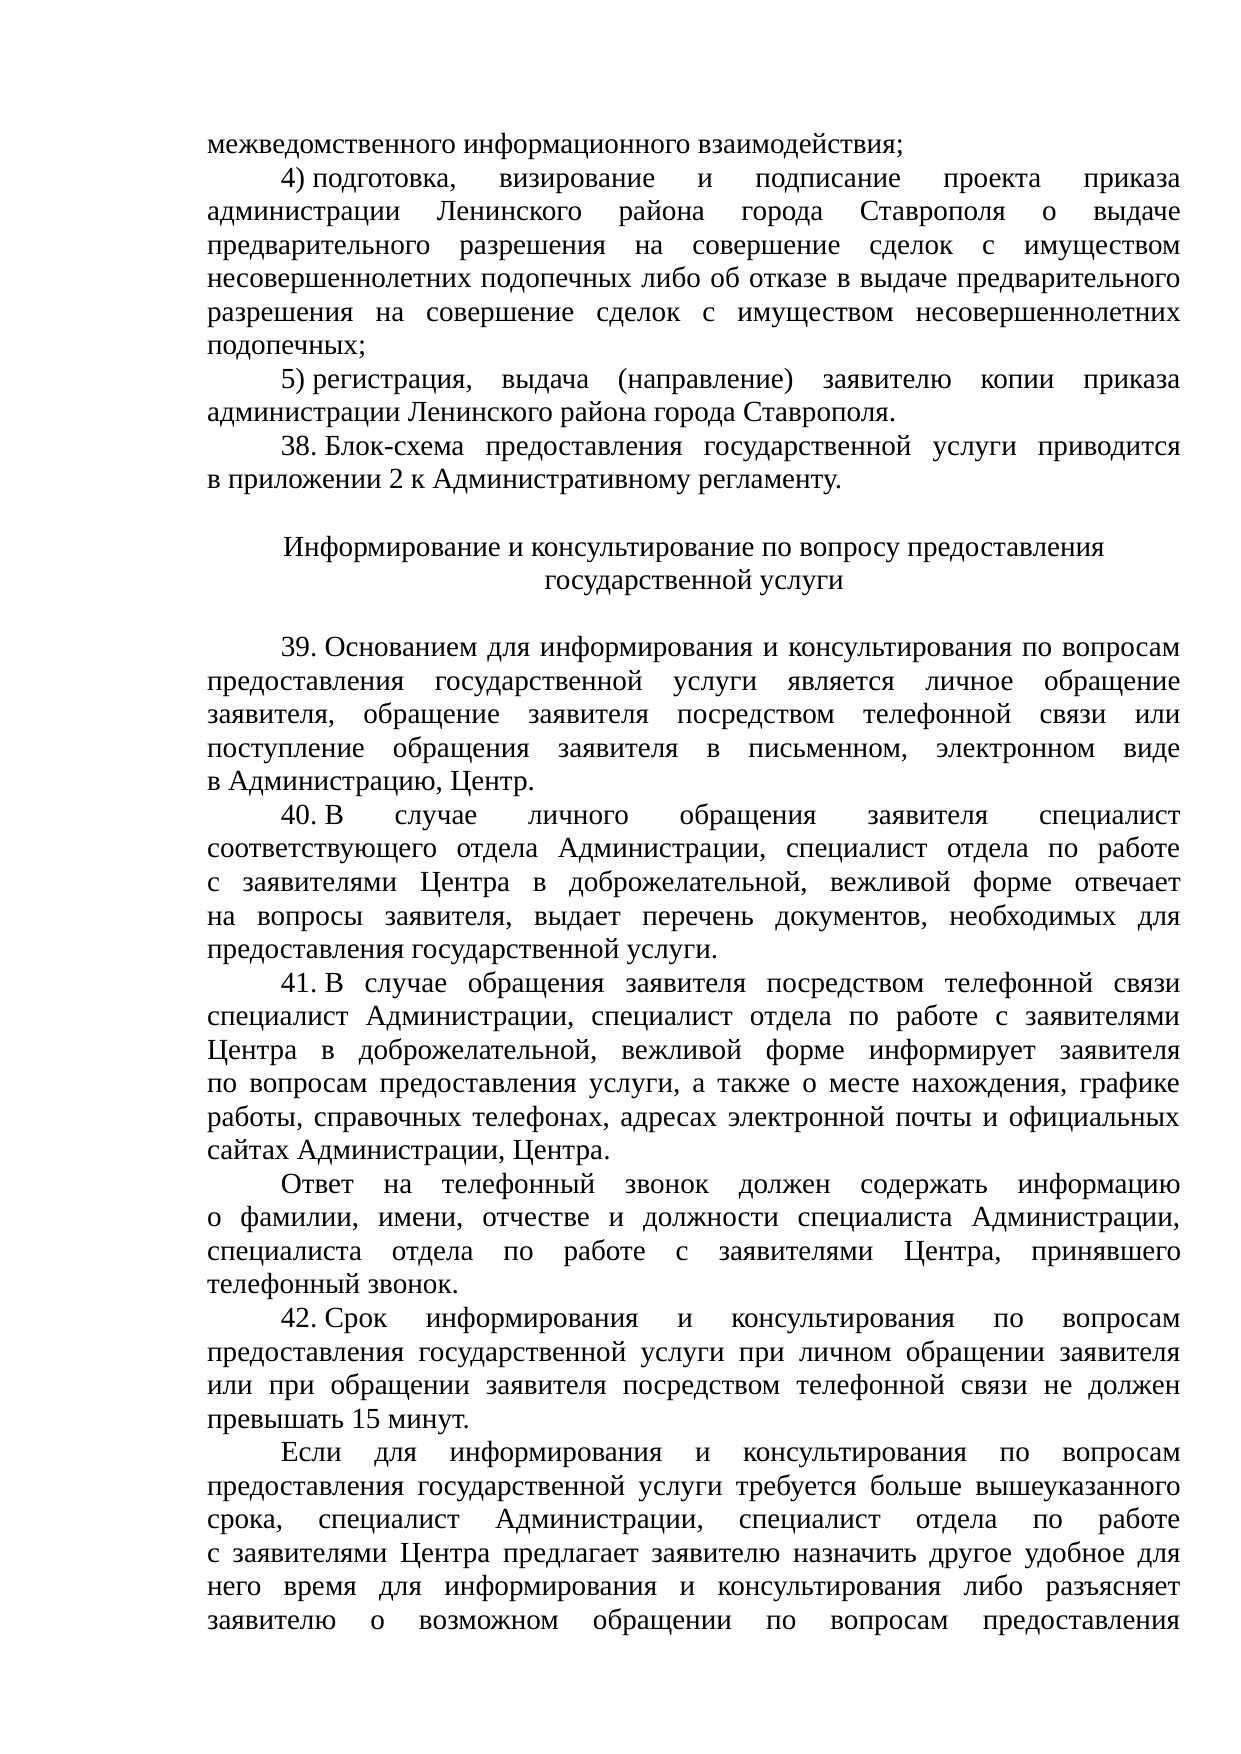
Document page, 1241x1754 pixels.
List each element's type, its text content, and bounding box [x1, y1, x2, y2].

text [207, 1434, 1181, 1636]
text Информирование и консультирование по вопросу предоставления государственной услуги [207, 529, 544, 596]
text 42. Срок информирования и консультирования по вопросам предоставления государственной услуги при личном обращении заявителя или при обращении заявителя посредством телефонной связи не должен превышать 15 минут. [207, 1300, 1181, 1434]
text 5) регистрация, выдача (направление) заявителю копии приказа администрации Ленинского района города Ставрополя. [207, 361, 1181, 428]
text 41. В случае обращения заявителя посредством телефонной связи специалист Администрации, специалист отдела по работе с заявителями Центра в доброжелательной, вежливой форме информирует заявителя по вопросам предоставления услуги, а также о месте нахождения, графике работы, справочных телефонах, адресах электронной почты и официальных сайтах Администрации, Центра. [207, 965, 1181, 1166]
text 4) подготовка, визирование и подписание проекта приказа администрации Ленинского района города Ставрополя о выдаче предварительного разрешения на совершение сделок с имуществом несовершеннолетних подопечных либо об отказе в выдаче предварительного разрешения на совершение сделок с имуществом несовершеннолетних подопечных; [207, 160, 1181, 361]
text Ответ на телефонный звонок должен содержать информацию о фамилии, имени, отчестве и должности специалиста Администрации, специалиста отдела по работе с заявителями Центра, принявшего телефонный звонок. [207, 1166, 1181, 1300]
text 38. Блок-схема предоставления государственной услуги приводится в приложении 2 к Административному регламенту. [207, 428, 1181, 495]
text 40. В случае личного обращения заявителя специалист соответствующего отдела Администрации, специалист отдела по работе с заявителями Центра в доброжелательной, вежливой форме отвечает на вопросы заявителя, выдает перечень документов, необходимых для предоставления государственной услуги. [207, 797, 1181, 965]
text Информирование и консультирование по вопросу предоставления государственной услуги [844, 529, 1181, 596]
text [207, 126, 1181, 160]
text 39. Основанием для информирования и консультирования по вопросам предоставления государственной услуги является личное обращение заявителя, обращение заявителя посредством телефонной связи или поступление обращения заявителя в письменном, электронном виде в Администрацию, Центр. [207, 629, 1181, 797]
